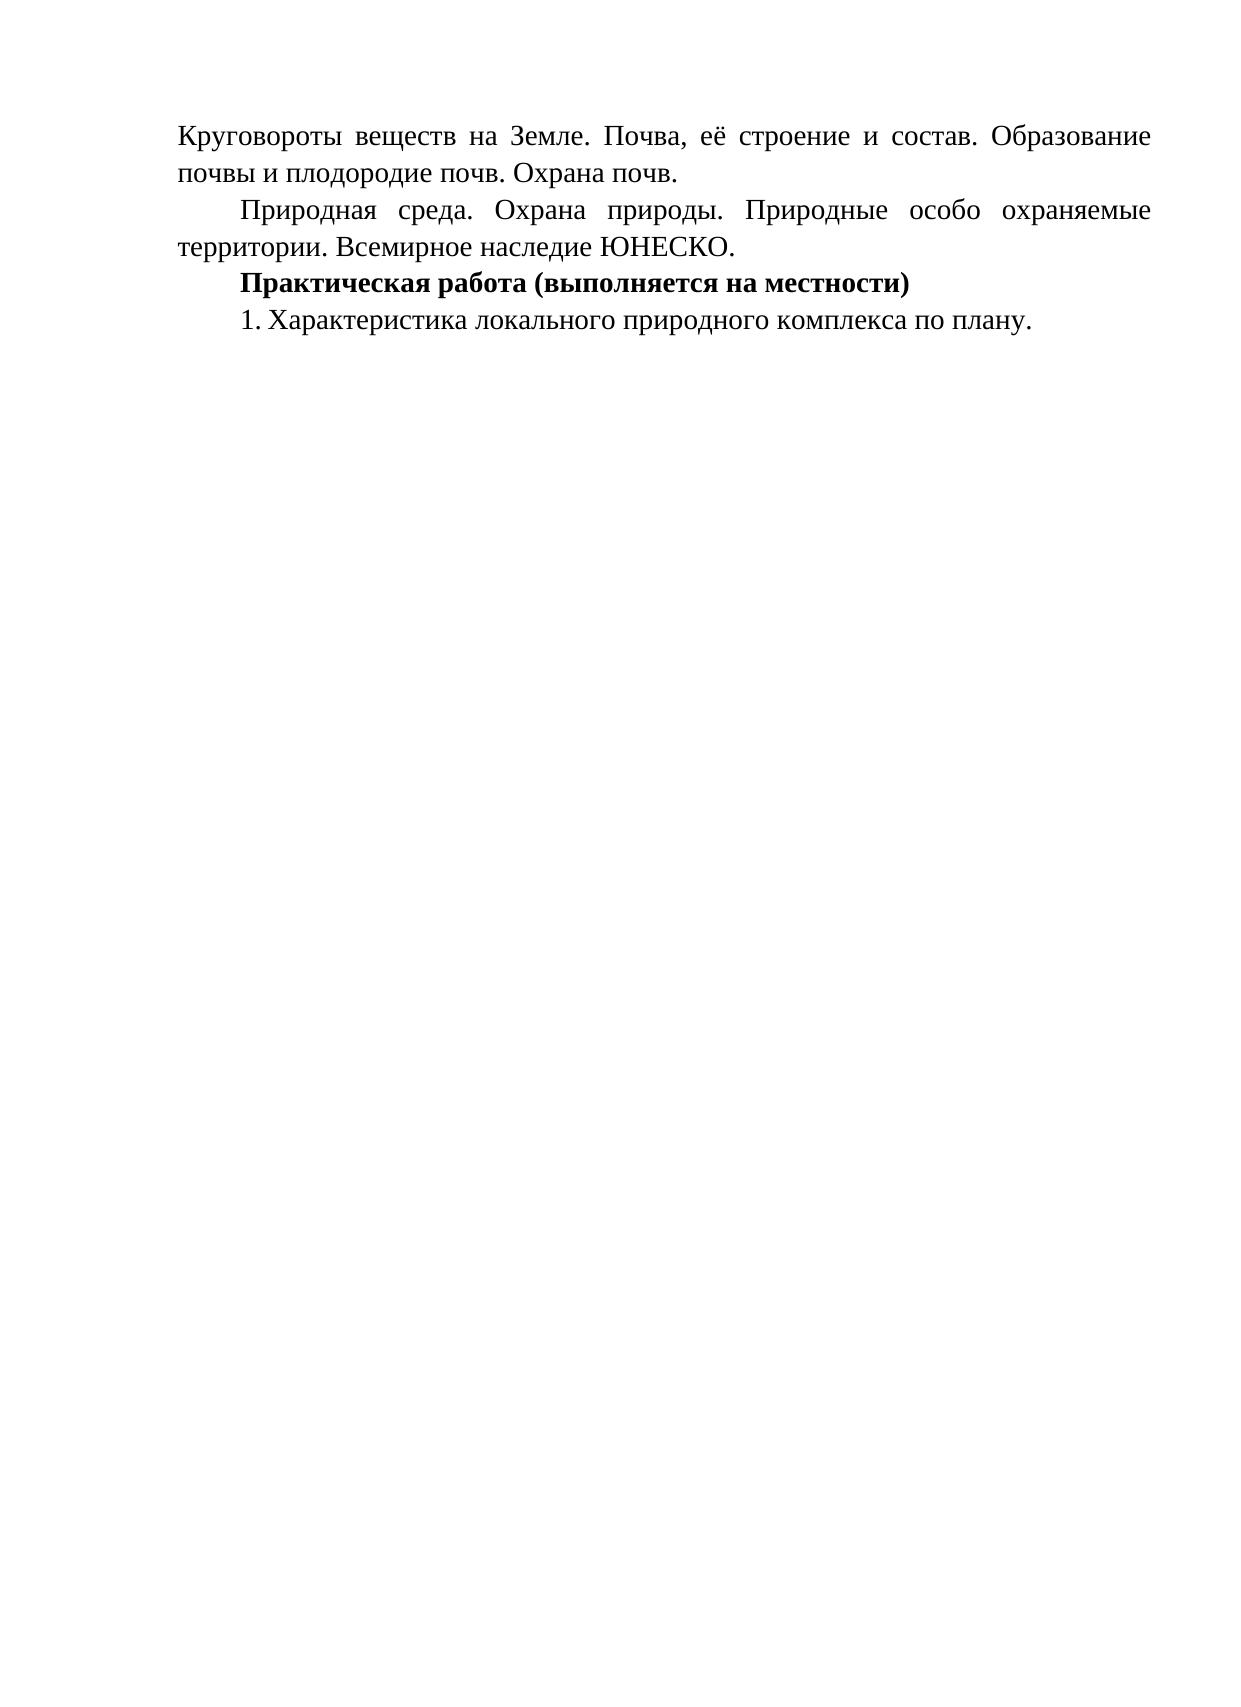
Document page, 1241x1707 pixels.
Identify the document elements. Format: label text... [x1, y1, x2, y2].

text 1. Характеристика локального природного комплекса по плану. [177, 302, 1152, 336]
text Практическая работа (выполняется на местности) [177, 266, 1152, 299]
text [177, 118, 1152, 188]
text Природная среда. Охрана природы. Природные особо охраняемые территории. Всемирное наследие ЮНЕСКО. [177, 192, 1152, 262]
